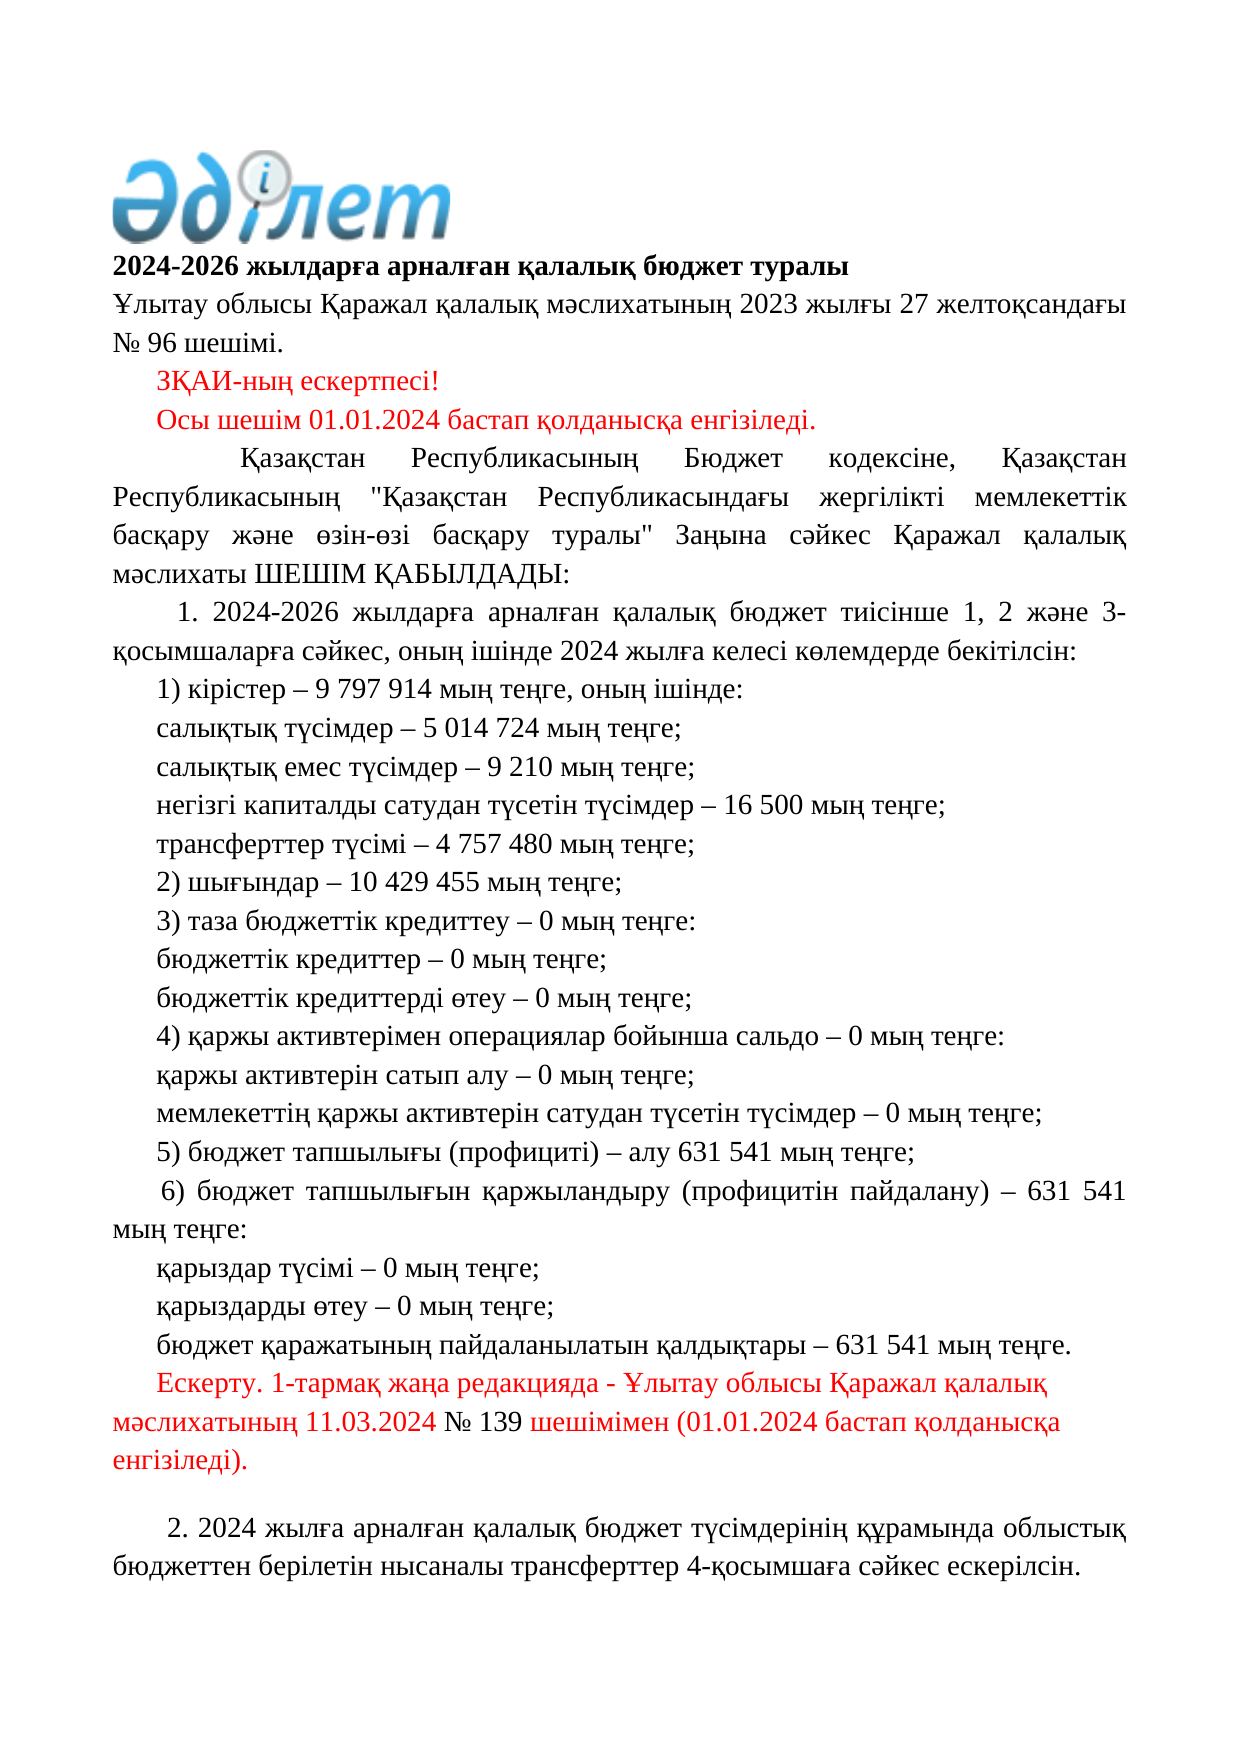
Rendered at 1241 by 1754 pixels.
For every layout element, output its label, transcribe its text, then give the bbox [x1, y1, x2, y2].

text қарыздарды өтеу – 0 мың теңге; [112, 1288, 1128, 1322]
text салықтық түсімдер – 5 014 724 мың теңге; [112, 710, 1128, 744]
text 1) кірістер – 9 797 914 мың теңге, оның ішінде: [112, 672, 1128, 705]
text қарыздар түсімі – 0 мың теңге; [112, 1250, 1128, 1283]
text бюджет қаражатының пайдаланылатын қалдықтары – 631 541 мың теңге. [112, 1327, 1128, 1360]
picture [112, 150, 451, 244]
text Ұлытау облысы Қаражал қалалық мәслихатының 2023 жылғы 27 желтоқсандағы № 96 шешімі. [112, 286, 1128, 358]
text мемлекеттің қаржы активтерін сатудан түсетін түсімдер – 0 мың теңге; [112, 1096, 1128, 1129]
text 1. 2024-2026 жылдарға арналған қалалық бюджет тиісінше 1, 2 және 3- қосымшаларға сәйкес, оның ішінде 2024 жылға келесі көлемдерде бекітілсін: [112, 594, 1128, 667]
text Ескерту. 1-тармақ жаңа редакцияда - Ұлытау облысы Қаражал қалалық мәслихатының 11.03.2024 № 139 шешімімен (01.01.2024 бастап қолданысқа енгізіледі). [112, 1365, 1128, 1506]
text 5) бюджет тапшылығы (профициті) – алу 631 541 мың теңге; [112, 1134, 1128, 1168]
text 2024-2026 жылдарға арналған қалалық бюджет туралы [112, 248, 1128, 281]
text бюджеттік кредиттерді өтеу – 0 мың теңге; [112, 980, 1128, 1013]
text бюджеттік кредиттер – 0 мың теңге; [112, 941, 1128, 975]
text 3) таза бюджеттік кредиттеу – 0 мың теңге: [112, 903, 1128, 936]
text 6) бюджет тапшылығын қаржыландыру (профицитін пайдалану) – 631 541 мың теңге: [112, 1173, 1128, 1245]
text 4) қаржы активтерімен операциялар бойынша сальдо – 0 мың теңге: [112, 1018, 1128, 1052]
text негізгі капиталды сатудан түсетін түсімдер – 16 500 мың теңге; [112, 787, 1128, 821]
text 2. 2024 жылға арналған қалалық бюджет түсімдерінің құрамында облыстық бюджеттен берілетін нысаналы трансферттер 4-қосымшаға сәйкес ескерілсін. [112, 1510, 1128, 1582]
text 2) шығындар – 10 429 455 мың теңге; [112, 864, 1128, 898]
text Қазақстан Республикасының Бюджет кодексіне, Қазақстан Республикасының "Қазақстан Республикасындағы жергiлiктi мемлекеттiк басқару және өзін-өзі басқару туралы" Заңына сәйкес Қаражал қалалық мәслихаты ШЕШІМ ҚАБЫЛДАДЫ: [112, 440, 1128, 589]
text Осы шешім 01.01.2024 бастап қолданысқа енгізіледі. [112, 402, 1128, 435]
text трансферттер түсімі – 4 757 480 мың теңге; [112, 826, 1128, 859]
text салықтық емес түсімдер – 9 210 мың теңге; [112, 749, 1128, 782]
text ЗҚАИ-ның ескертпесі! [112, 363, 1128, 397]
text қаржы активтерін сатып алу – 0 мың теңге; [112, 1057, 1128, 1091]
